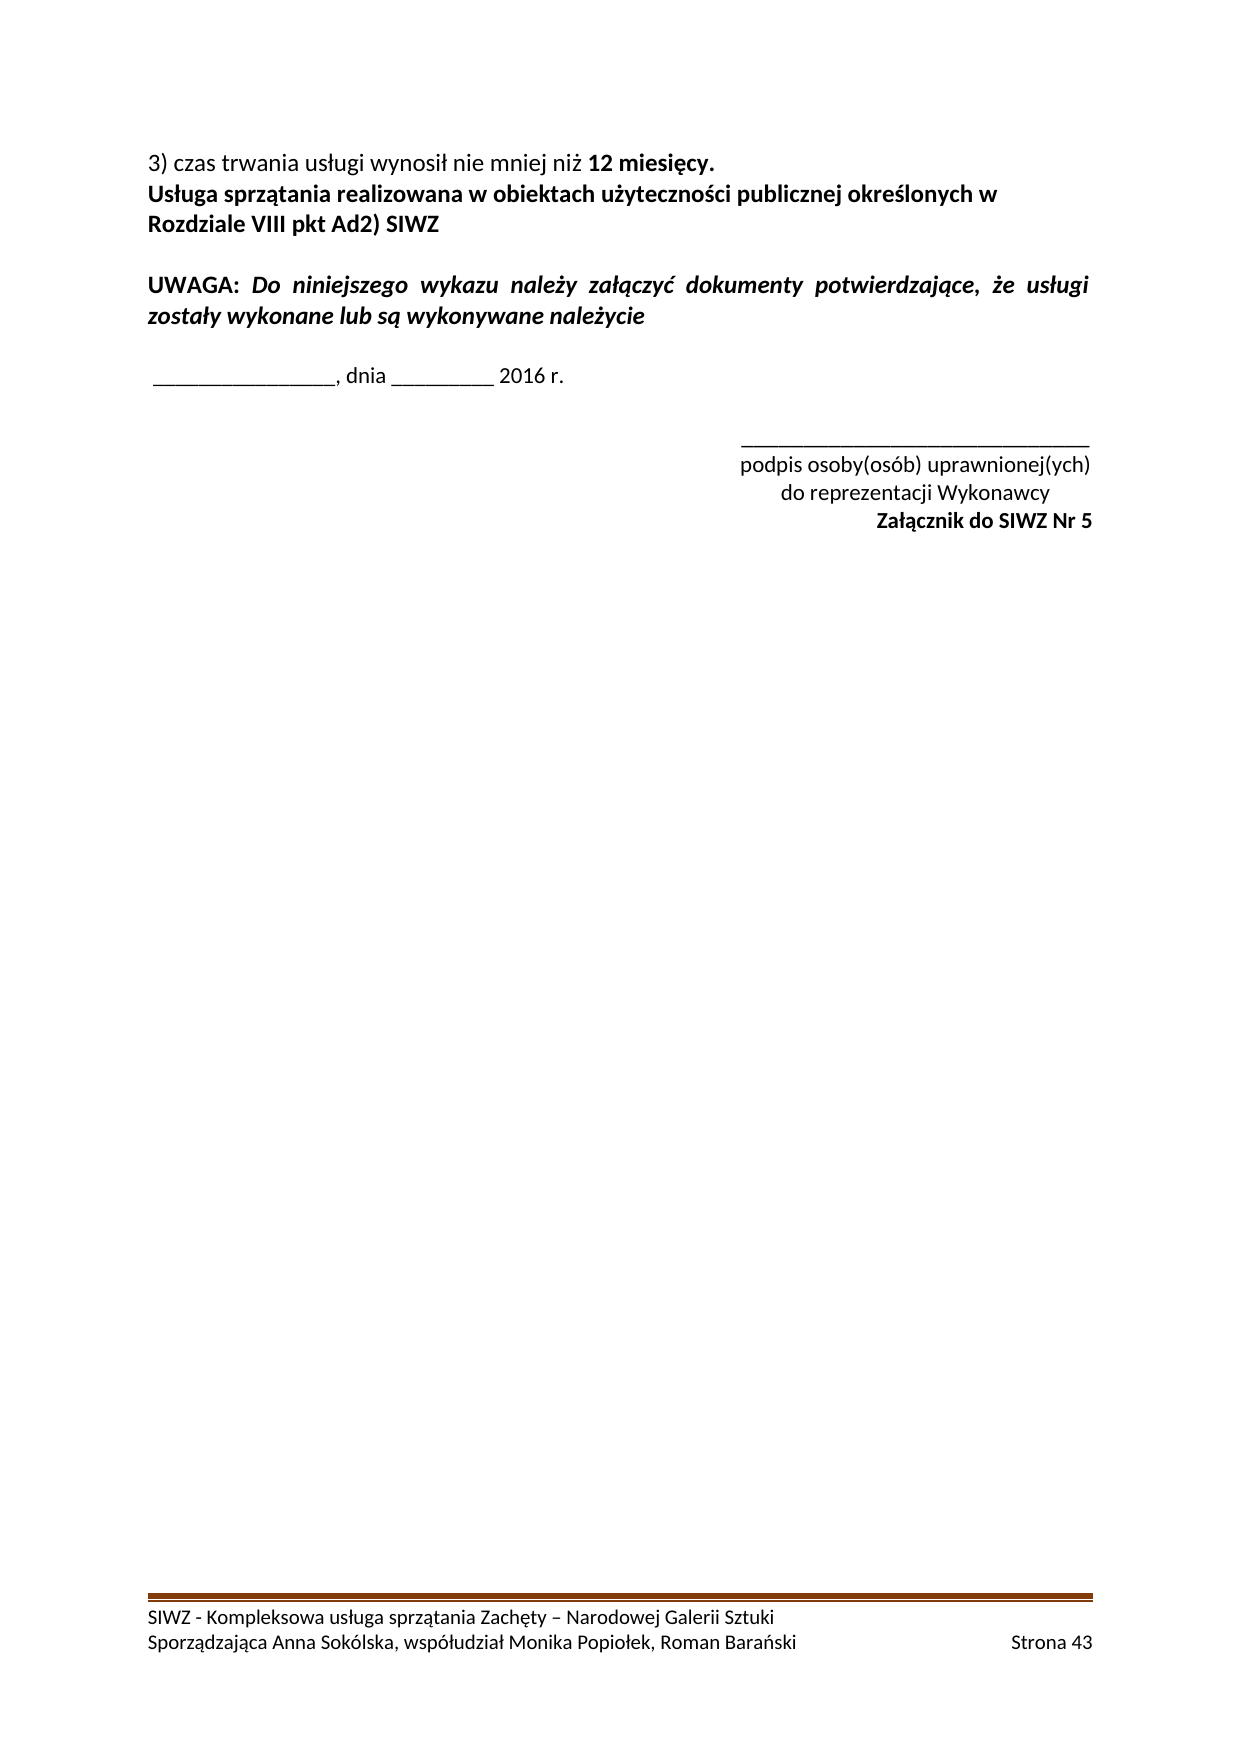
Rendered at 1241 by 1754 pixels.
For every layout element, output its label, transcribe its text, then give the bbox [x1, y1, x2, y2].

text 3) czas trwania usługi wynosił nie mniej niż 12 miesięcy. [148, 148, 1093, 178]
text UWAGA: Do niniejszego wykazu należy załączyć dokumenty potwierdzające, że usługi zostały wykonane lub są wykonywane należycie [148, 270, 1093, 331]
text do reprezentacji Wykonawcy [148, 478, 1093, 506]
text podpis osoby(osób) uprawnionej(ych) [148, 450, 1093, 478]
text ________________, dnia _________ 2016 r. [148, 361, 1093, 389]
text Załącznik do SIWZ Nr 5 [148, 506, 1093, 534]
text Usługa sprzątania realizowana w obiektach użyteczności publicznej określonych w Rozdziale VIII pkt Ad2) SIWZ [148, 178, 1093, 239]
text ____________________________ [148, 420, 1093, 450]
